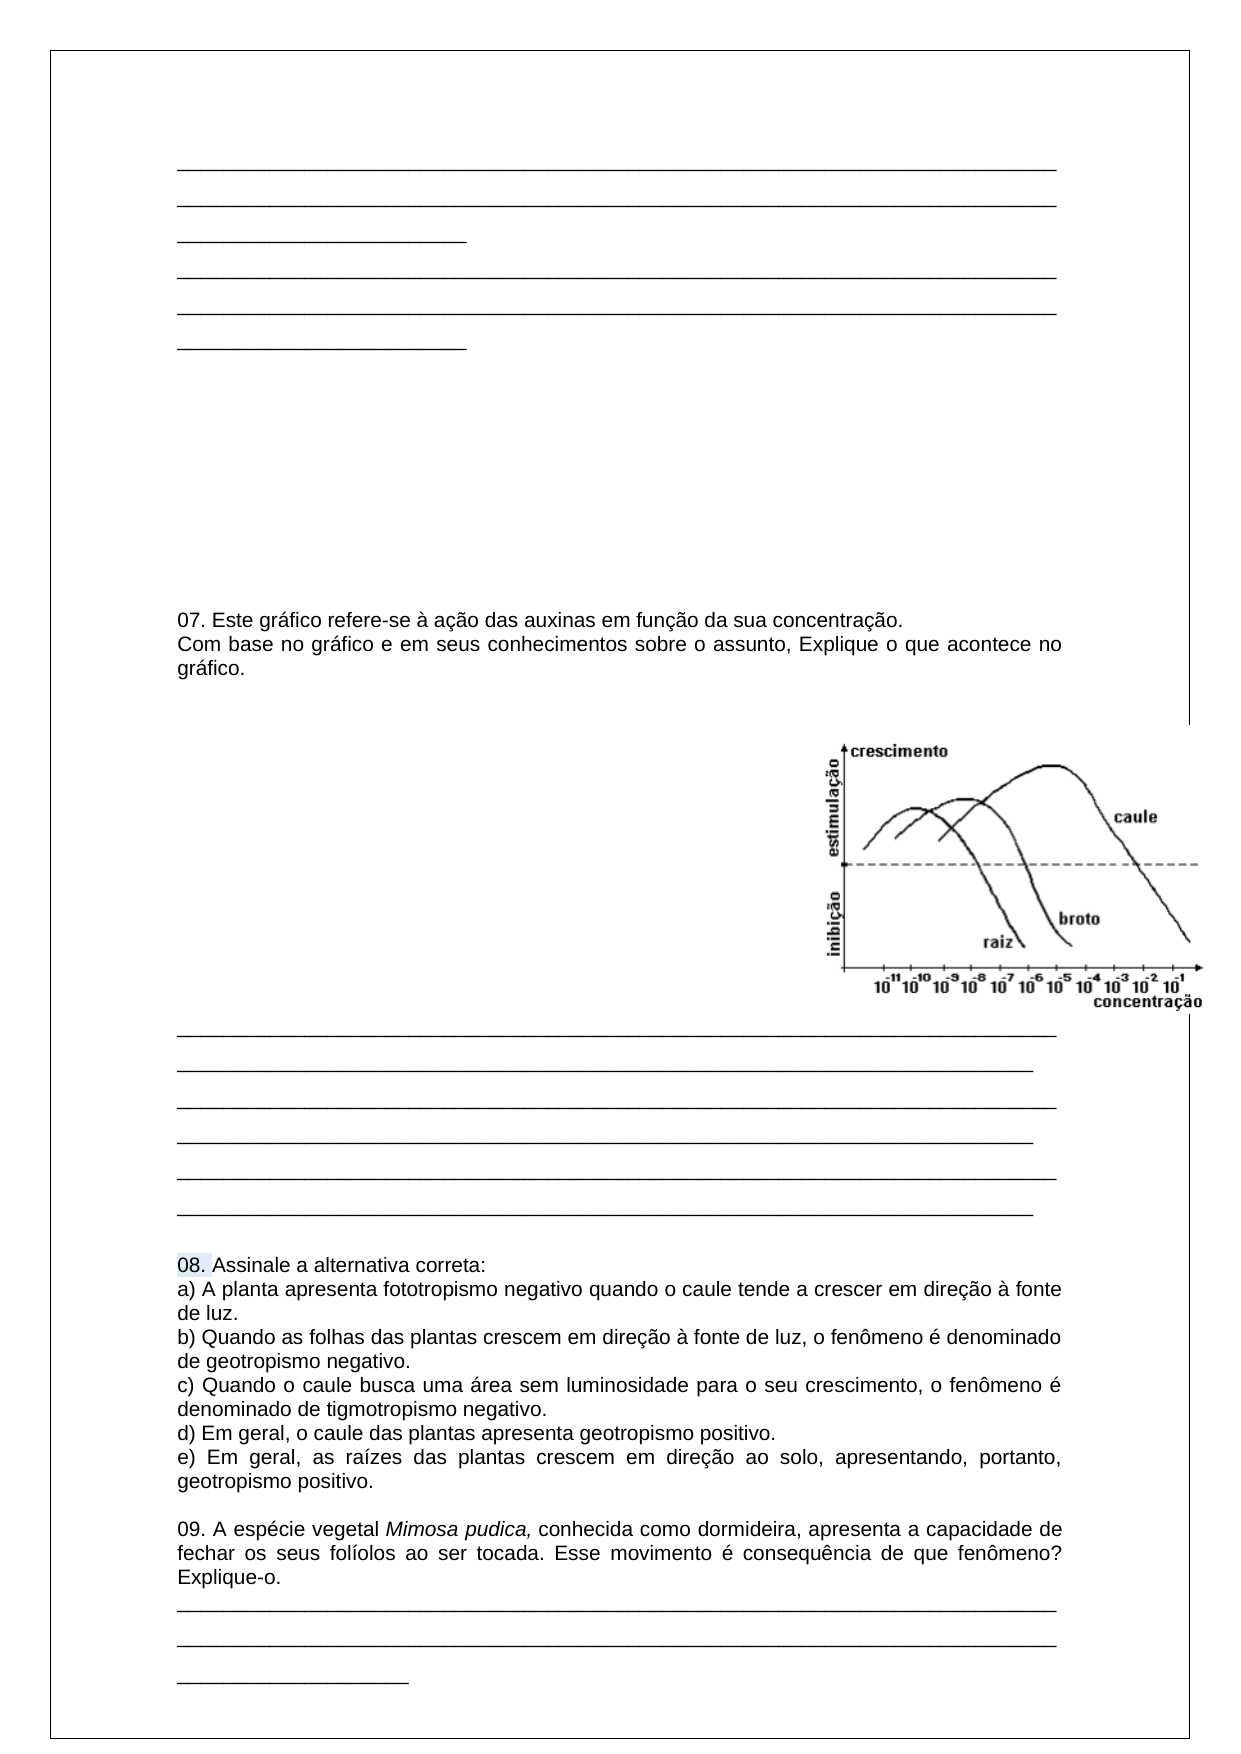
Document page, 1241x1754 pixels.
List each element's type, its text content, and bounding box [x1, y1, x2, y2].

text Com base no gráfico e em seus conhecimentos sobre o assunto, Explique o que acontece no gráfico. [177, 632, 1063, 679]
text b) Quando as folhas das plantas crescem em direção à fonte de luz, o fenômeno é denominado de geotropismo negativo. [177, 1325, 1063, 1373]
text a) A planta apresenta fototropismo negativo quando o caule tende a crescer em direção à fonte de luz. [177, 1277, 1063, 1325]
text 09. A espécie vegetal Mimosa pudica, conhecida como dormideira, apresenta a capacidade de fechar os seus folíolos ao ser tocada. Esse movimento é consequência de que fenômeno? Explique-o. [177, 1517, 1063, 1588]
text 08. Assinale a alternativa correta: [212, 1253, 1063, 1277]
text c) Quando o caule busca uma área sem luminosidade para o seu crescimento, o fenômeno é denominado de tigmotropismo negativo. [177, 1373, 1063, 1421]
text d) Em geral, o caule das plantas apresenta geotropismo positivo. [177, 1421, 1063, 1445]
text e) Em geral, as raízes das plantas crescem em direção ao solo, apresentando, portanto, geotropismo positivo. [177, 1445, 1063, 1493]
text _________________________________________________________________________________________________________________________________________________________________________________ [177, 148, 1063, 243]
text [177, 1588, 1063, 1684]
text ______________________________________________________________________________________________________________________________________________________ [177, 1157, 1063, 1217]
picture [784, 725, 1224, 1014]
text _________________________________________________________________________________________________________________________________________________________________________________ [177, 255, 1063, 351]
text 07. Este gráfico refere-se à ação das auxinas em função da sua concentração. [177, 608, 1063, 632]
text ______________________________________________________________________________________________________________________________________________________ [177, 703, 1063, 1073]
text ______________________________________________________________________________________________________________________________________________________ [177, 1085, 1063, 1145]
